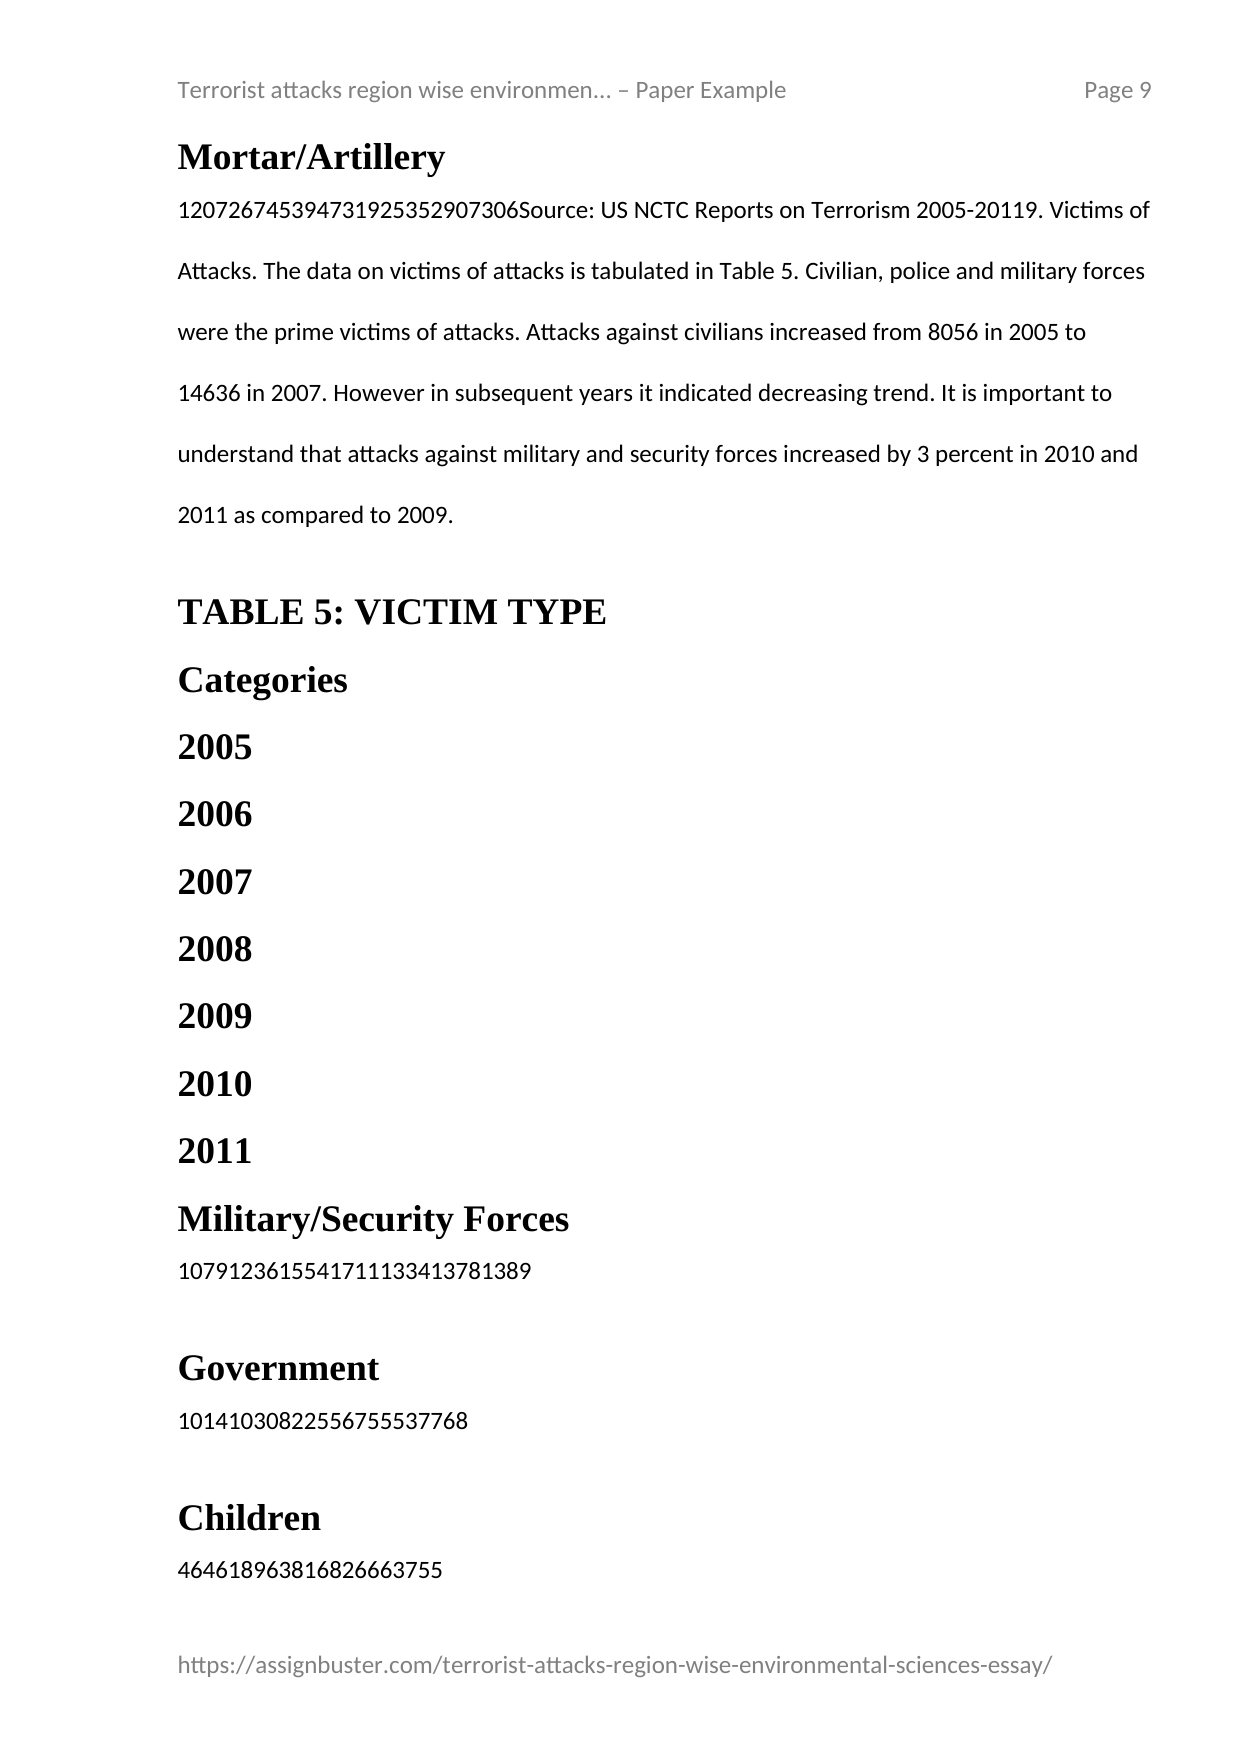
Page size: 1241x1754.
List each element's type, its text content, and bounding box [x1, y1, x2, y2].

subtitle 2007 [177, 859, 1152, 902]
subtitle 2006 [177, 792, 1152, 835]
subtitle Categories [177, 657, 1152, 700]
subtitle 2005 [177, 724, 1152, 767]
subtitle 2008 [177, 927, 1152, 970]
subtitle Military/Security Forces [177, 1196, 1152, 1239]
text 1079123615541711133413781389 [177, 1255, 1152, 1286]
text 10141030822556755537768 [177, 1405, 1152, 1435]
text 120726745394731925352907306Source: US NCTC Reports on Terrorism 2005-20119. Victims of Attacks. The data on victims of attacks is tabulated in Table 5. Civilian, police and military forces were the prime victims of attacks. Attacks against civilians increased from 8056 in 2005 to 14636 in 2007. However in subsequent years it indicated decreasing trend. It is important to understand that attacks against military and security forces increased by 3 percent in 2010 and 2011 as compared to 2009. [177, 194, 1152, 529]
subtitle TABLE 5: VICTIM TYPE [177, 589, 1152, 633]
text 464618963816826663755 [177, 1554, 1152, 1585]
subtitle Children [177, 1495, 1152, 1538]
subtitle 2010 [177, 1061, 1152, 1104]
subtitle 2009 [177, 994, 1152, 1037]
subtitle 2011 [177, 1129, 1152, 1172]
subtitle Government [177, 1346, 1152, 1389]
subtitle Mortar/Artillery [177, 135, 1152, 178]
